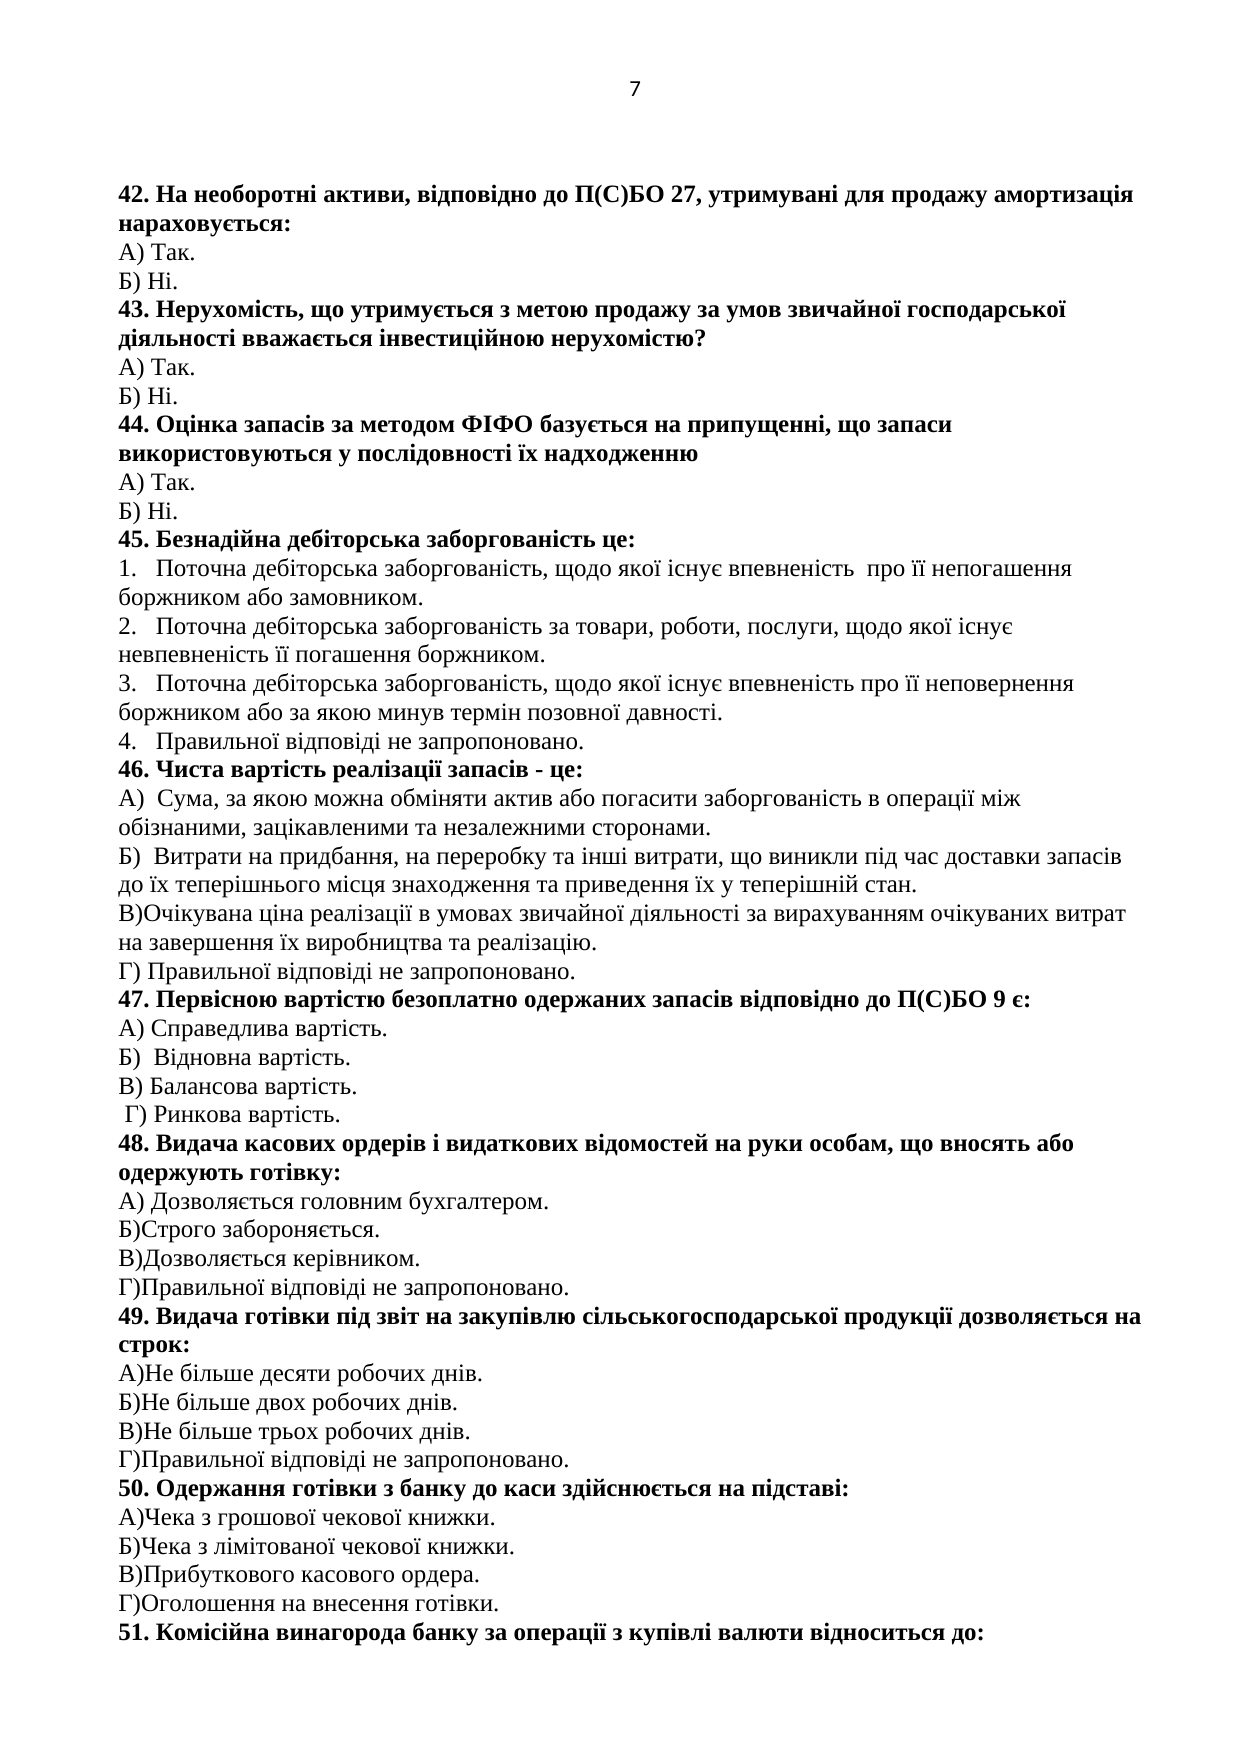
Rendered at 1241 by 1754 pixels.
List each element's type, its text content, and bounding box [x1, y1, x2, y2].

text А) Так. [118, 467, 1152, 496]
text Б)Чека з лімітованої чекової книжки. [118, 1531, 1152, 1559]
text 45. Безнадійна дебіторська заборгованість це: [118, 524, 1152, 553]
text А) Дозволяється головним бухгалтером. [118, 1186, 1152, 1214]
text 50. Одержання готівки з банку до каси здійснюється на підставі: [118, 1473, 1152, 1502]
text Б) Витрати на придбання, на переробку та інші витрати, що виникли під час доставки запасів до їх теперішнього місця знаходження та приведення їх у теперішній стан. [118, 841, 1152, 898]
text В) Балансова вартість. [118, 1071, 1152, 1099]
text В)Не більше трьох робочих днів. [118, 1416, 1152, 1444]
text 48. Видача касових ордерів і видаткових відомостей на руки особам, що вносять або одержують готівку: [118, 1128, 1152, 1186]
text В)Дозволяється керівником. [118, 1243, 1152, 1272]
text 51. Комісійна винагорода банку за операції з купівлі валюти відноситься до: [118, 1617, 1152, 1646]
text 44. Оцінка запасів за методом ФІФО базується на припущенні, що запаси використовуються у послідовності їх надходженню [118, 409, 1152, 467]
text Б)Строго забороняється. [118, 1214, 1152, 1243]
text А) Так. [118, 352, 1152, 381]
text А)Чека з грошової чекової книжки. [118, 1502, 1152, 1531]
text Б) Ні. [118, 266, 1152, 294]
text А) Справедлива вартість. [118, 1013, 1152, 1042]
text 46. Чиста вартість реалізації запасів - це: [118, 754, 1152, 783]
text 47. Первісною вартістю безоплатно одержаних запасів відповідно до П(С)БО 9 є: [118, 984, 1152, 1013]
text Г) Правильної відповіді не запропоновано. [118, 956, 1152, 984]
text А) Сума, за якою можна обміняти актив або погасити заборгованість в операції між обізнаними, зацікавленими та незалежними сторонами. [118, 783, 1152, 841]
list Правильної відповіді не запропоновано. [118, 726, 1152, 754]
text Б) Відновна вартість. [118, 1042, 1152, 1071]
list Поточна дебіторська заборгованість за товари, роботи, послуги, щодо якої існує невпевненість її погашення боржником. [118, 611, 1152, 668]
text Г) Ринкова вартість. [118, 1099, 1152, 1128]
text 43. Нерухомість, що утримується з метою продажу за умов звичайної господарської діяльності вважається інвестиційною нерухомістю? [118, 294, 1152, 352]
text Г)Оголошення на внесення готівки. [118, 1588, 1152, 1617]
text Г)Правильної відповіді не запропоновано. [118, 1272, 1152, 1301]
text 49. Видача готівки під звіт на закупівлю сільськогосподарської продукції дозволяється на строк: [118, 1301, 1152, 1358]
text Б) Ні. [118, 496, 1152, 524]
text А)Не більше десяти робочих днів. [118, 1358, 1152, 1387]
list Поточна дебіторська заборгованість, щодо якої існує впевненість про її неповернення боржником або за якою минув термін позовної давності. [118, 668, 1152, 726]
text Б) Ні. [118, 381, 1152, 409]
text В)Прибуткового касового ордера. [118, 1559, 1152, 1588]
text В)Очікувана ціна реалізації в умовах звичайної діяльності за вирахуванням очікуваних витрат на завершення їх виробництва та реалізацію. [118, 898, 1152, 956]
text Б)Не більше двох робочих днів. [118, 1387, 1152, 1416]
text А) Так. [118, 237, 1152, 266]
list Поточна дебіторська заборгованість, щодо якої існує впевненість про її непогашення боржником або замовником. [118, 553, 1152, 611]
text 42. На необоротні активи, відповідно до П(С)БО 27, утримувані для продажу амортизація нараховується: [118, 179, 1152, 237]
text Г)Правильної відповіді не запропоновано. [118, 1444, 1152, 1473]
